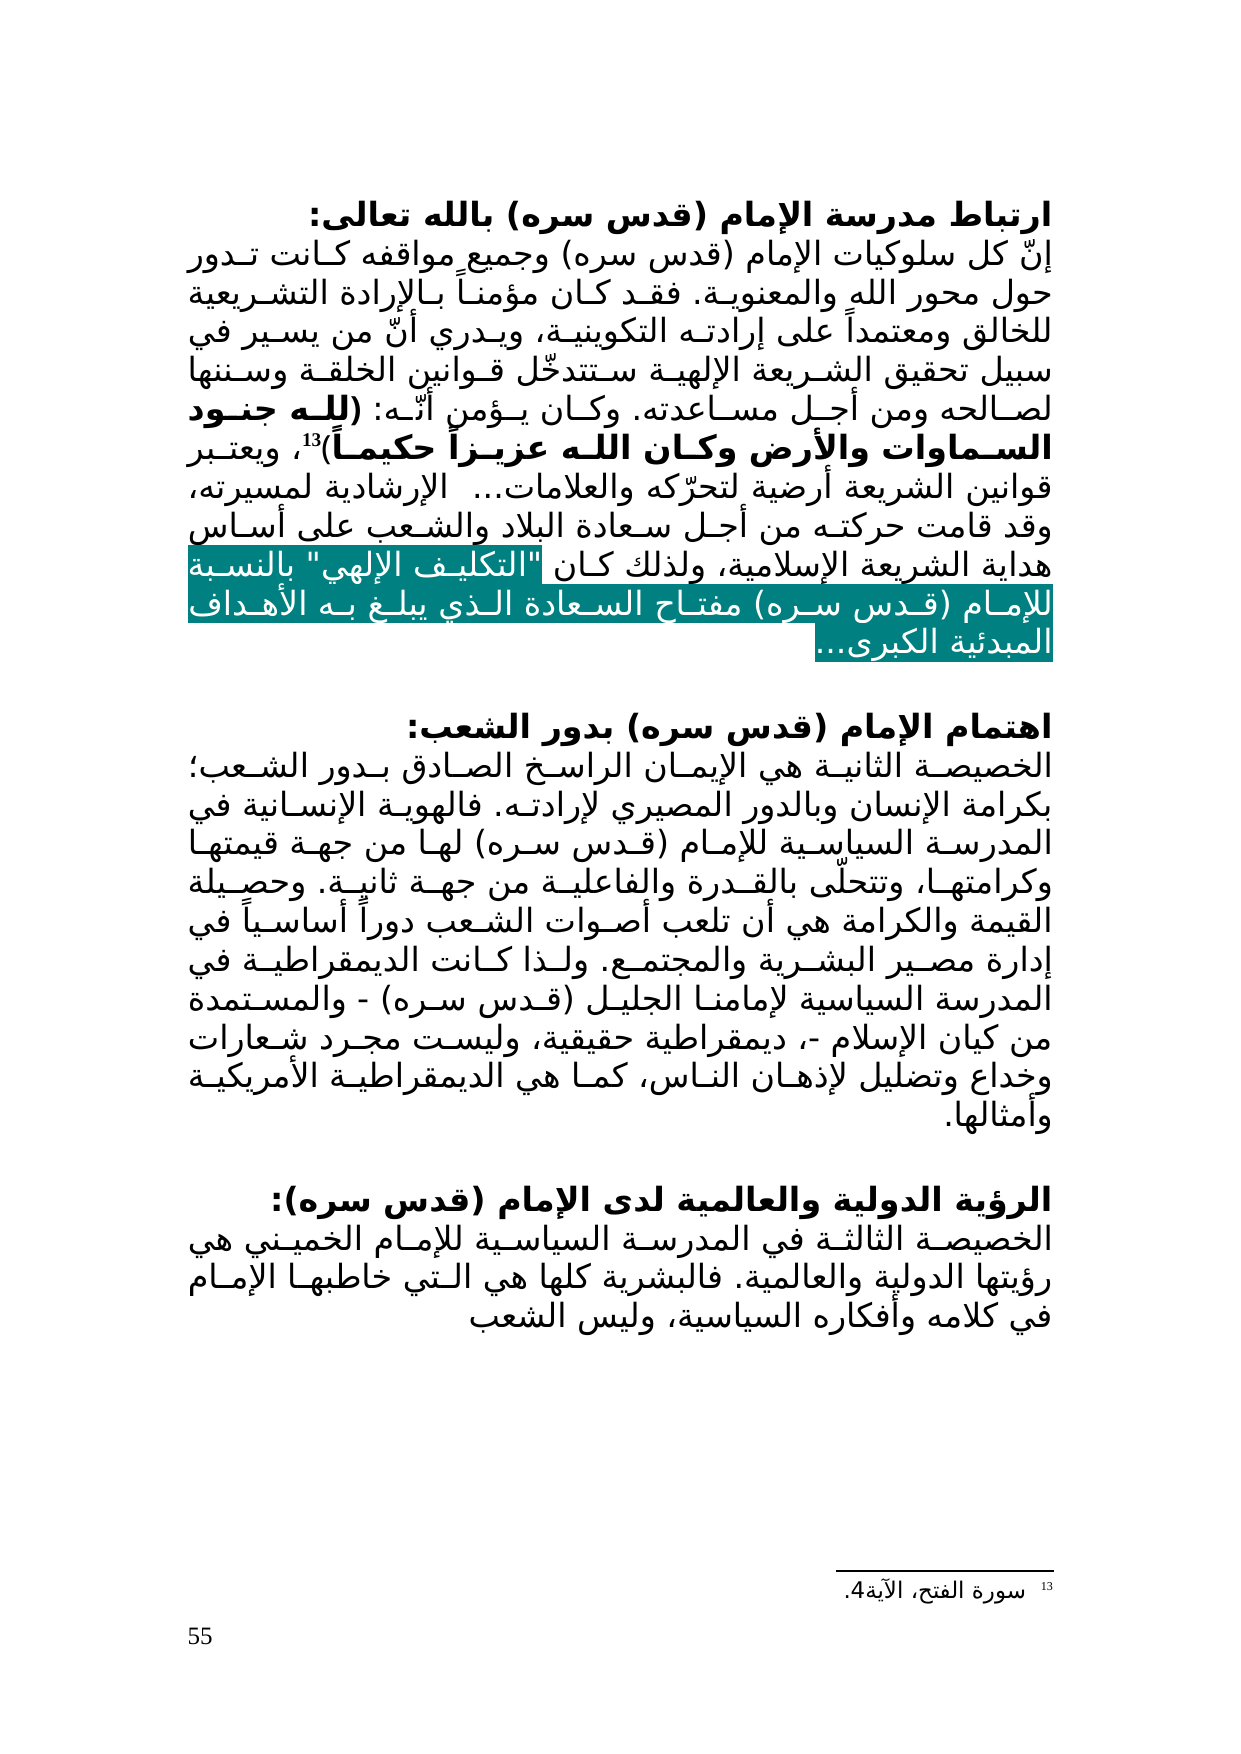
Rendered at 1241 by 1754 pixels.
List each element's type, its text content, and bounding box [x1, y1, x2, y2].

text الرؤية الدولية والعالمية لدى الإمام (قدس سره): [187, 1180, 1053, 1219]
text الخصيصة الثالثة في المدرسة السياسية للإمام الخميني هي رؤيتها الدولية والعالمية. فالبشرية كلها هي التي خاطبها الإمام في كلامه وأفكاره السياسية، وليس الشعب [187, 1219, 1053, 1336]
text ارتباط مدرسة الإمام (قدس سره) بالله تعالى: [187, 195, 1053, 234]
text إنّ كل سلوكيات الإمام (قدس سره) وجميع مواقفه كانت تدور حول محور الله والمعنوية. فقد كان مؤمناً بالإرادة التشريعية للخالق ومعتمداً على إرادته التكوينية، ويدري أنّ من يسير في سبيل تحقيق الشريعة الإلهية ستتدخّل قوانين الخلقة وسننها لصالحه ومن أجل مساعدته. وكان يؤمن أنّه: ﴿لله جنود السماوات والأرض وكان الله عزيزاً حكيماً﴾، ويعتبر قوانين الشريعة أرضية لتحرّكه والعلامات... الإرشادية لمسيرته، وقد قامت حركته من أجل سعادة البلاد والشعب على أساس هداية الشريعة الإسلامية، ولذلك كان "التكليف الإلهي" بالنسبة للإمام (قدس سره) مفتاح السعادة الذي يبلغ به الأهداف المبدئية الكبرى... [187, 234, 1053, 662]
text الخصيصة الثانية هي الإيمان الراسخ الصادق بدور الشعب؛ بكرامة الإنسان وبالدور المصيري لإرادته. فالهوية الإنسانية في المدرسة السياسية للإمام (قدس سره) لها من جهة قيمتها وكرامتها، وتتحلّى بالقدرة والفاعلية من جهة ثانية. وحصيلة القيمة والكرامة هي أن تلعب أصوات الشعب دوراً أساسياً في إدارة مصير البشرية والمجتمع. ولذا كانت الديمقراطية في المدرسة السياسية لإمامنا الجليل (قدس سره) - والمستمدة من كيان الإسلام -، ديمقراطية حقيقية، وليست مجرد شعارات وخداع وتضليل لإذهان الناس، كما هي الديمقراطية الأمريكية وأمثالها. [187, 746, 1053, 1135]
text اهتمام الإمام (قدس سره) بدور الشعب: [187, 707, 1053, 746]
